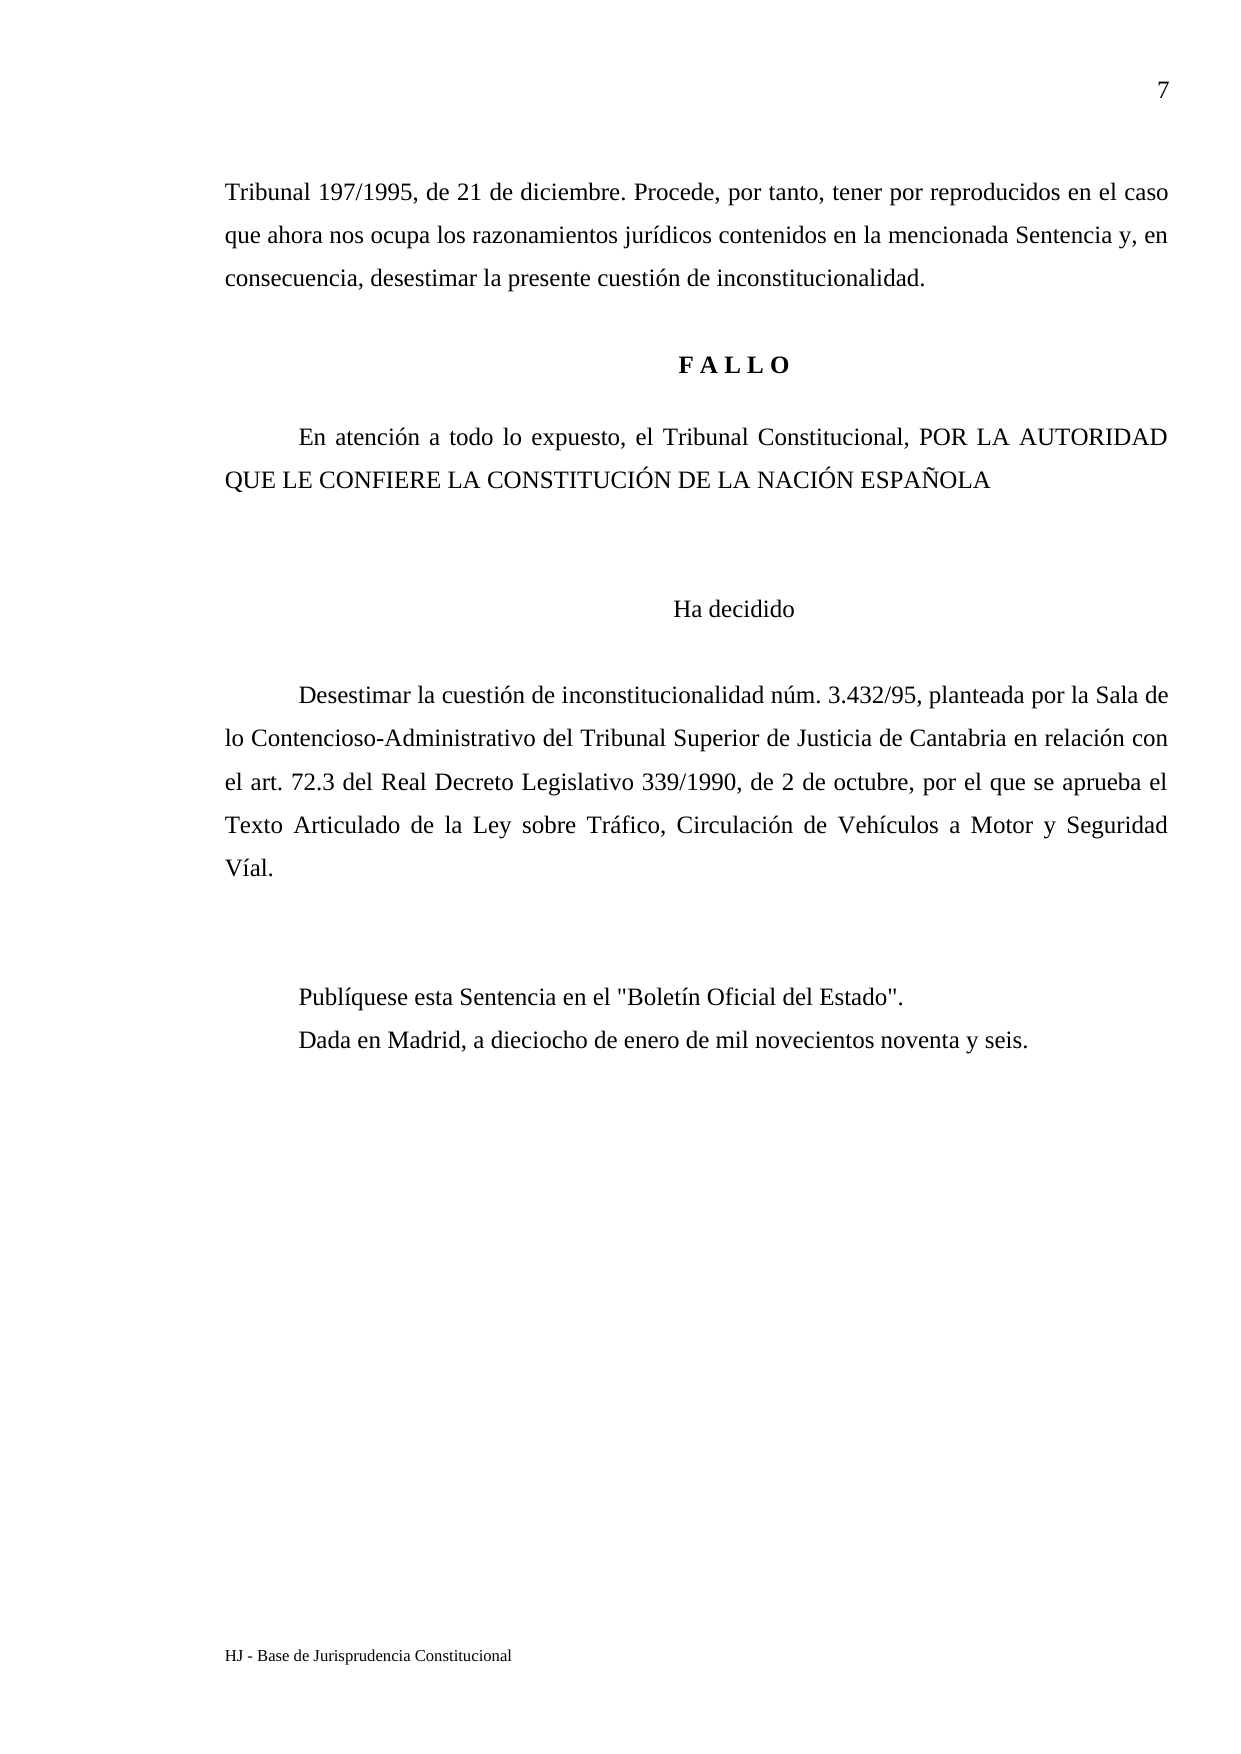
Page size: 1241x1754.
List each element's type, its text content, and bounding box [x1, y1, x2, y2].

text Ha decidido [224, 594, 1169, 623]
subtitle F A L L O [224, 350, 1169, 378]
text Publíquese esta Sentencia en el "Boletín Oficial del Estado". [224, 982, 1169, 1011]
text Desestimar la cuestión de inconstitucionalidad núm. 3.432/95, planteada por la Sala de lo Contencioso-Administrativo del Tribunal Superior de Justicia de Cantabria en relación con el art. 72.3 del Real Decreto Legislativo 339/1990, de 2 de octubre, por el que se aprueba el Texto Articulado de la Ley sobre Tráfico, Circulación de Vehículos a Motor y Seguridad Víal. [224, 680, 1169, 882]
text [224, 177, 1169, 292]
text Dada en Madrid, a dieciocho de enero de mil novecientos noventa y seis. [224, 1025, 1169, 1054]
text En atención a todo lo expuesto, el Tribunal Constitucional, POR LA AUTORIDAD QUE LE CONFIERE LA CONSTITUCIÓN DE LA NACIÓN ESPAÑOLA [224, 422, 1169, 493]
